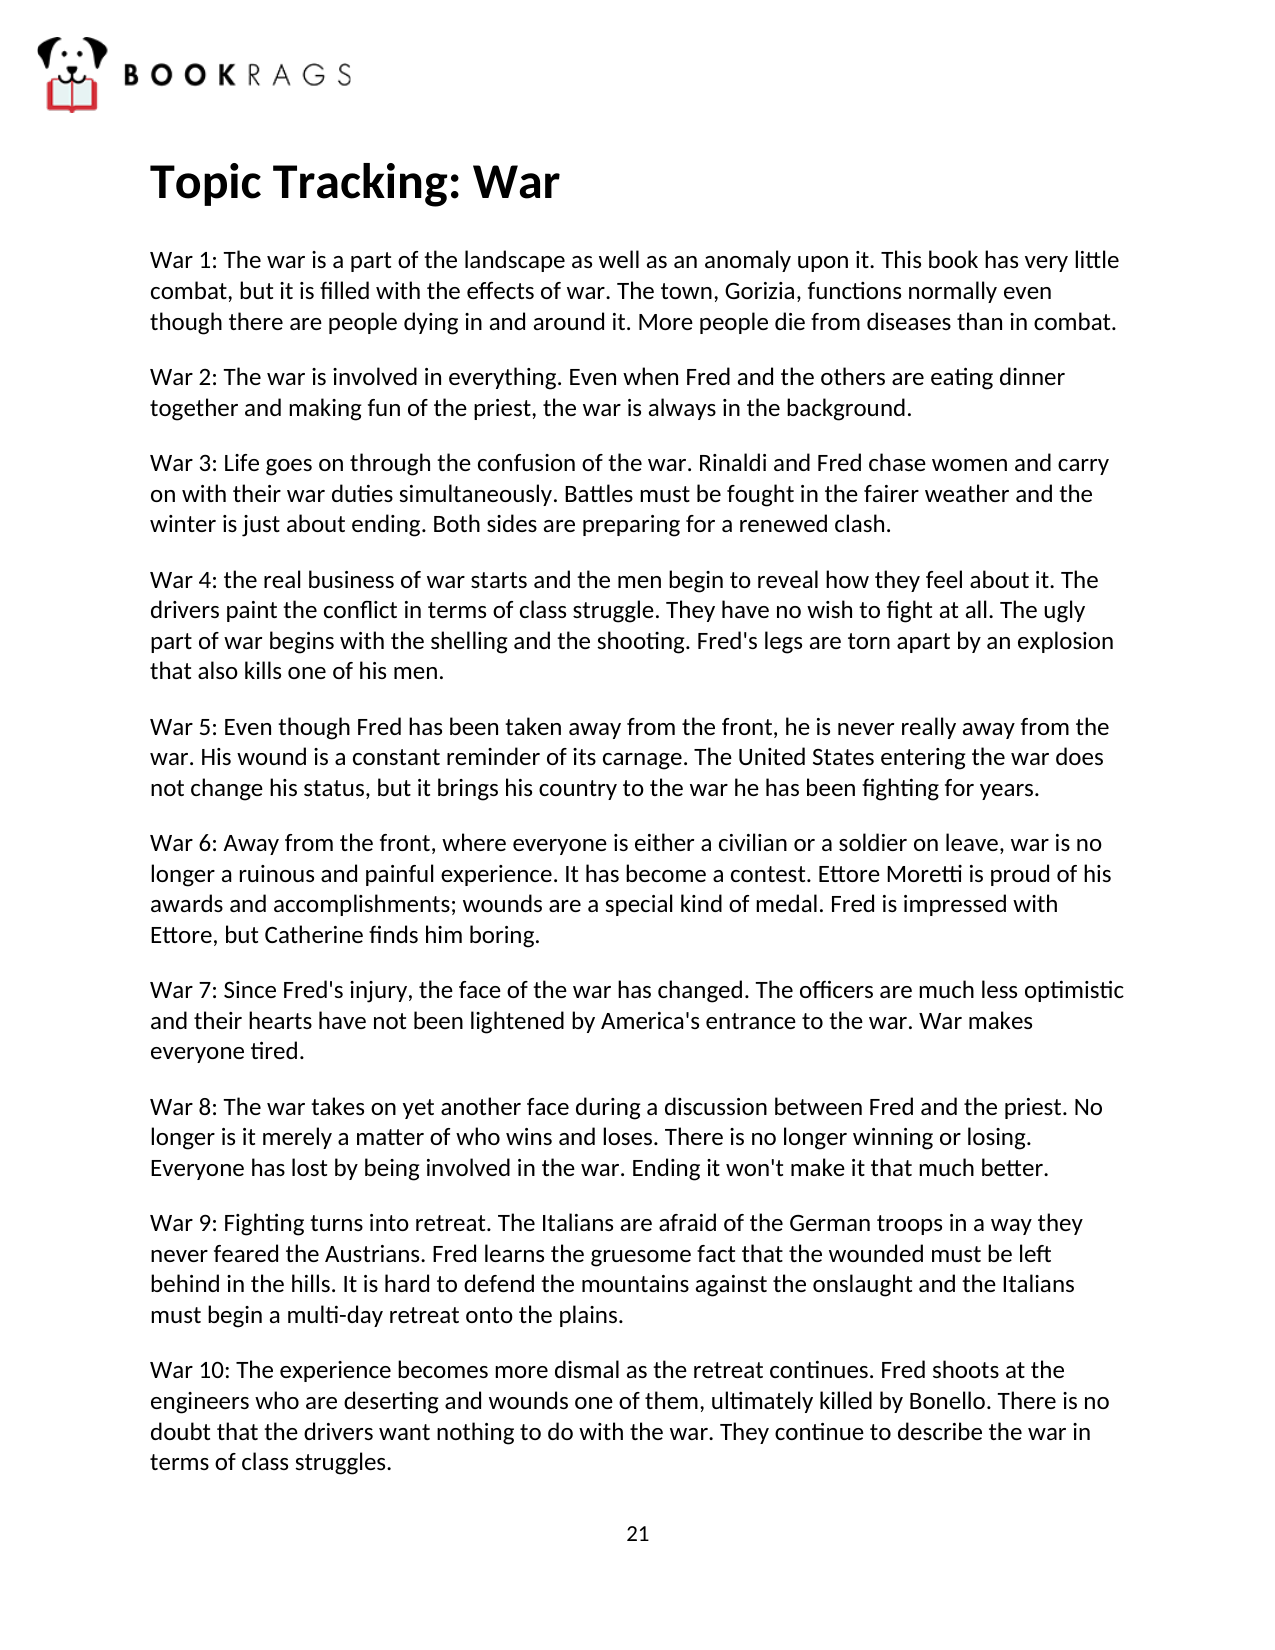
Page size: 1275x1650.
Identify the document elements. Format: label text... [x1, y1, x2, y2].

text War 2: The war is involved in everything. Even when Fred and the others are eating dinner together and making fun of the priest, the war is always in the background. [150, 361, 1125, 422]
picture [37, 37, 351, 113]
text War 6: Away from the front, where everyone is either a civilian or a soldier on leave, war is no longer a ruinous and painful experience. It has become a contest. Ettore Moretti is proud of his awards and accomplishments; wounds are a special kind of medal. Fred is impressed with Ettore, but Catherine finds him boring. [150, 827, 1125, 949]
text Topic Tracking: War [150, 150, 1125, 211]
text War 4: the real business of war starts and the men begin to reveal how they feel about it. The drivers paint the conflict in terms of class struggle. They have no wish to fight at all. The ugly part of war begins with the shelling and the shooting. Fred's legs are torn apart by an explosion that also kills one of his men. [150, 564, 1125, 686]
text War 8: The war takes on yet another face during a discussion between Fred and the priest. No longer is it merely a matter of who wins and loses. There is no longer winning or losing. Everyone has lost by being involved in the war. Ending it won't make it that much better. [150, 1091, 1125, 1183]
text War 1: The war is a part of the landscape as well as an anomaly upon it. This book has very little combat, but it is filled with the effects of war. The town, Gorizia, functions normally even though there are people dying in and around it. More people die from diseases than in combat. [150, 244, 1125, 336]
text War 9: Fighting turns into retreat. The Italians are afraid of the German troops in a way they never feared the Austrians. Fred learns the gruesome fact that the wounded must be left behind in the hills. It is hard to defend the mountains against the onslaught and the Italians must begin a multi-day retreat onto the plains. [150, 1208, 1125, 1330]
text War 10: The experience becomes more dismal as the retreat continues. Fred shoots at the engineers who are deserting and wounds one of them, ultimately killed by Bonello. There is no doubt that the drivers want nothing to do with the war. They continue to describe the war in terms of class struggles. [150, 1355, 1125, 1477]
text War 7: Since Fred's injury, the face of the war has changed. The officers are much less optimistic and their hearts have not been lightened by America's entrance to the war. War makes everyone tired. [150, 974, 1125, 1066]
text War 5: Even though Fred has been taken away from the front, he is never really away from the war. His wound is a constant reminder of its carnage. The United States entering the war does not change his status, but it brings his country to the war he has been fighting for years. [150, 711, 1125, 802]
text War 3: Life goes on through the confusion of the war. Rinaldi and Fred chase women and carry on with their war duties simultaneously. Battles must be fought in the fairer weather and the winter is just about ending. Both sides are preparing for a renewed clash. [150, 447, 1125, 539]
